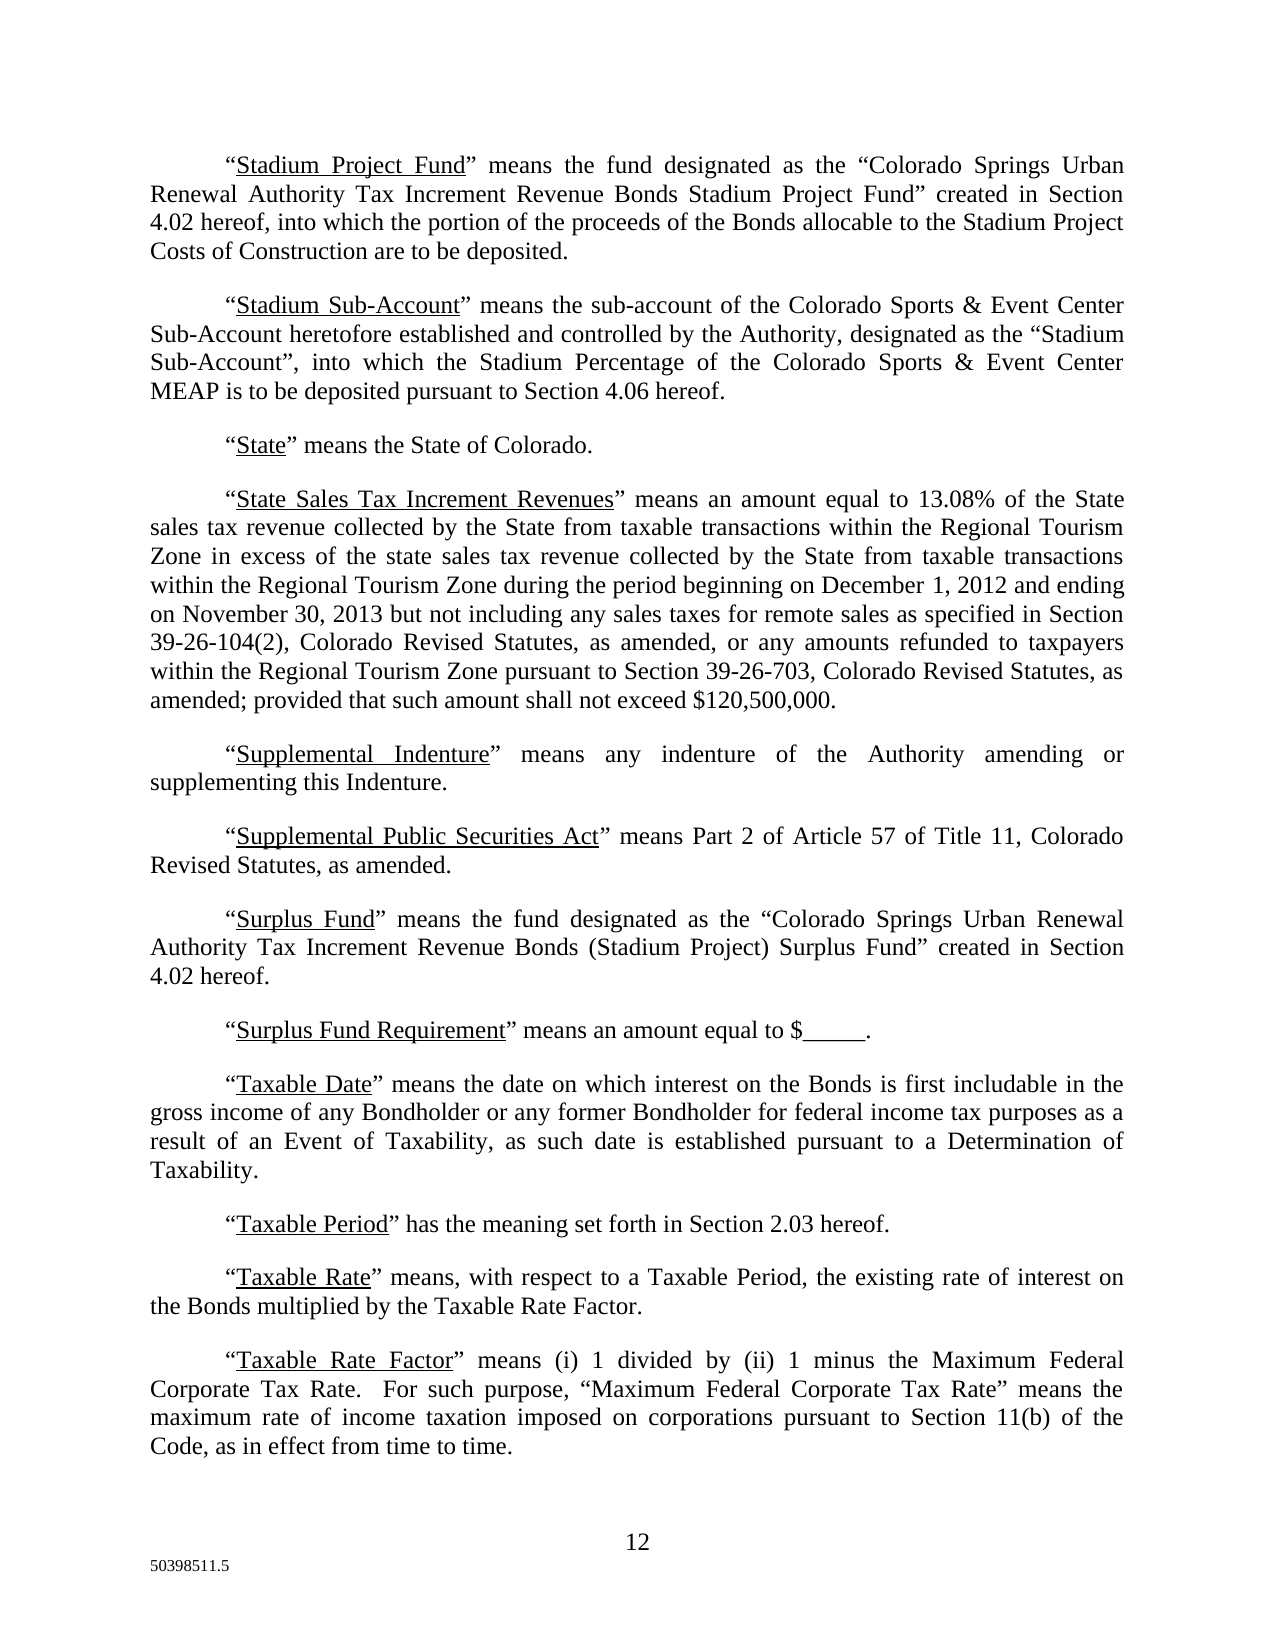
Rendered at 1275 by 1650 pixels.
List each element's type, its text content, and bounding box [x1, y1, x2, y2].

text “Taxable Period” has the meaning set forth in Section 2.03 hereof. [150, 1209, 1125, 1237]
text “Stadium Sub-Account” means the sub-account of the Colorado Sports & Event Center Sub-Account heretofore established and controlled by the Authority, designated as the “Stadium Sub-Account”, into which the Stadium Percentage of the Colorado Sports & Event Center MEAP is to be deposited pursuant to Section 4.06 hereof. [150, 290, 1125, 405]
text “State Sales Tax Increment Revenues” means an amount equal to 13.08% of the State sales tax revenue collected by the State from taxable transactions within the Regional Tourism Zone in excess of the state sales tax revenue collected by the State from taxable transactions within the Regional Tourism Zone during the period beginning on December 1, 2012 and ending on November 30, 2013 but not including any sales taxes for remote sales as specified in Section 39-26-104(2), Colorado Revised Statutes, as amended, or any amounts refunded to taxpayers within the Regional Tourism Zone pursuant to Section 39-26-703, Colorado Revised Statutes, as amended; provided that such amount shall not exceed $120,500,000. [150, 484, 1125, 714]
text “Supplemental Indenture” means any indenture of the Authority amending or supplementing this Indenture. [150, 739, 1125, 796]
text “Supplemental Public Securities Act” means Part 2 of Article 57 of Title 11, Colorado Revised Statutes, as amended. [150, 821, 1125, 879]
text “Surplus Fund” means the fund designated as the “Colorado Springs Urban Renewal Authority Tax Increment Revenue Bonds (Stadium Project) Surplus Fund” created in Section 4.02 hereof. [150, 904, 1125, 990]
text “Stadium Project Fund” means the fund designated as the “Colorado Springs Urban Renewal Authority Tax Increment Revenue Bonds Stadium Project Fund” created in Section 4.02 hereof, into which the portion of the proceeds of the Bonds allocable to the Stadium Project Costs of Construction are to be deposited. [150, 150, 1125, 265]
text “Surplus Fund Requirement” means an amount equal to $_____. [150, 1015, 1125, 1044]
text “Taxable Rate” means, with respect to a Taxable Period, the existing rate of interest on the Bonds multiplied by the Taxable Rate Factor. [150, 1262, 1125, 1320]
text “Taxable Date” means the date on which interest on the Bonds is first includable in the gross income of any Bondholder or any former Bondholder for federal income tax purposes as a result of an Event of Taxability, as such date is established pursuant to a Determination of Taxability. [150, 1069, 1125, 1184]
text “State” means the State of Colorado. [150, 430, 1125, 459]
text “Taxable Rate Factor” means (i) 1 divided by (ii) 1 minus the Maximum Federal Corporate Tax Rate. For such purpose, “Maximum Federal Corporate Tax Rate” means the maximum rate of income taxation imposed on corporations pursuant to Section 11(b) of the Code, as in effect from time to time. [150, 1345, 1125, 1460]
